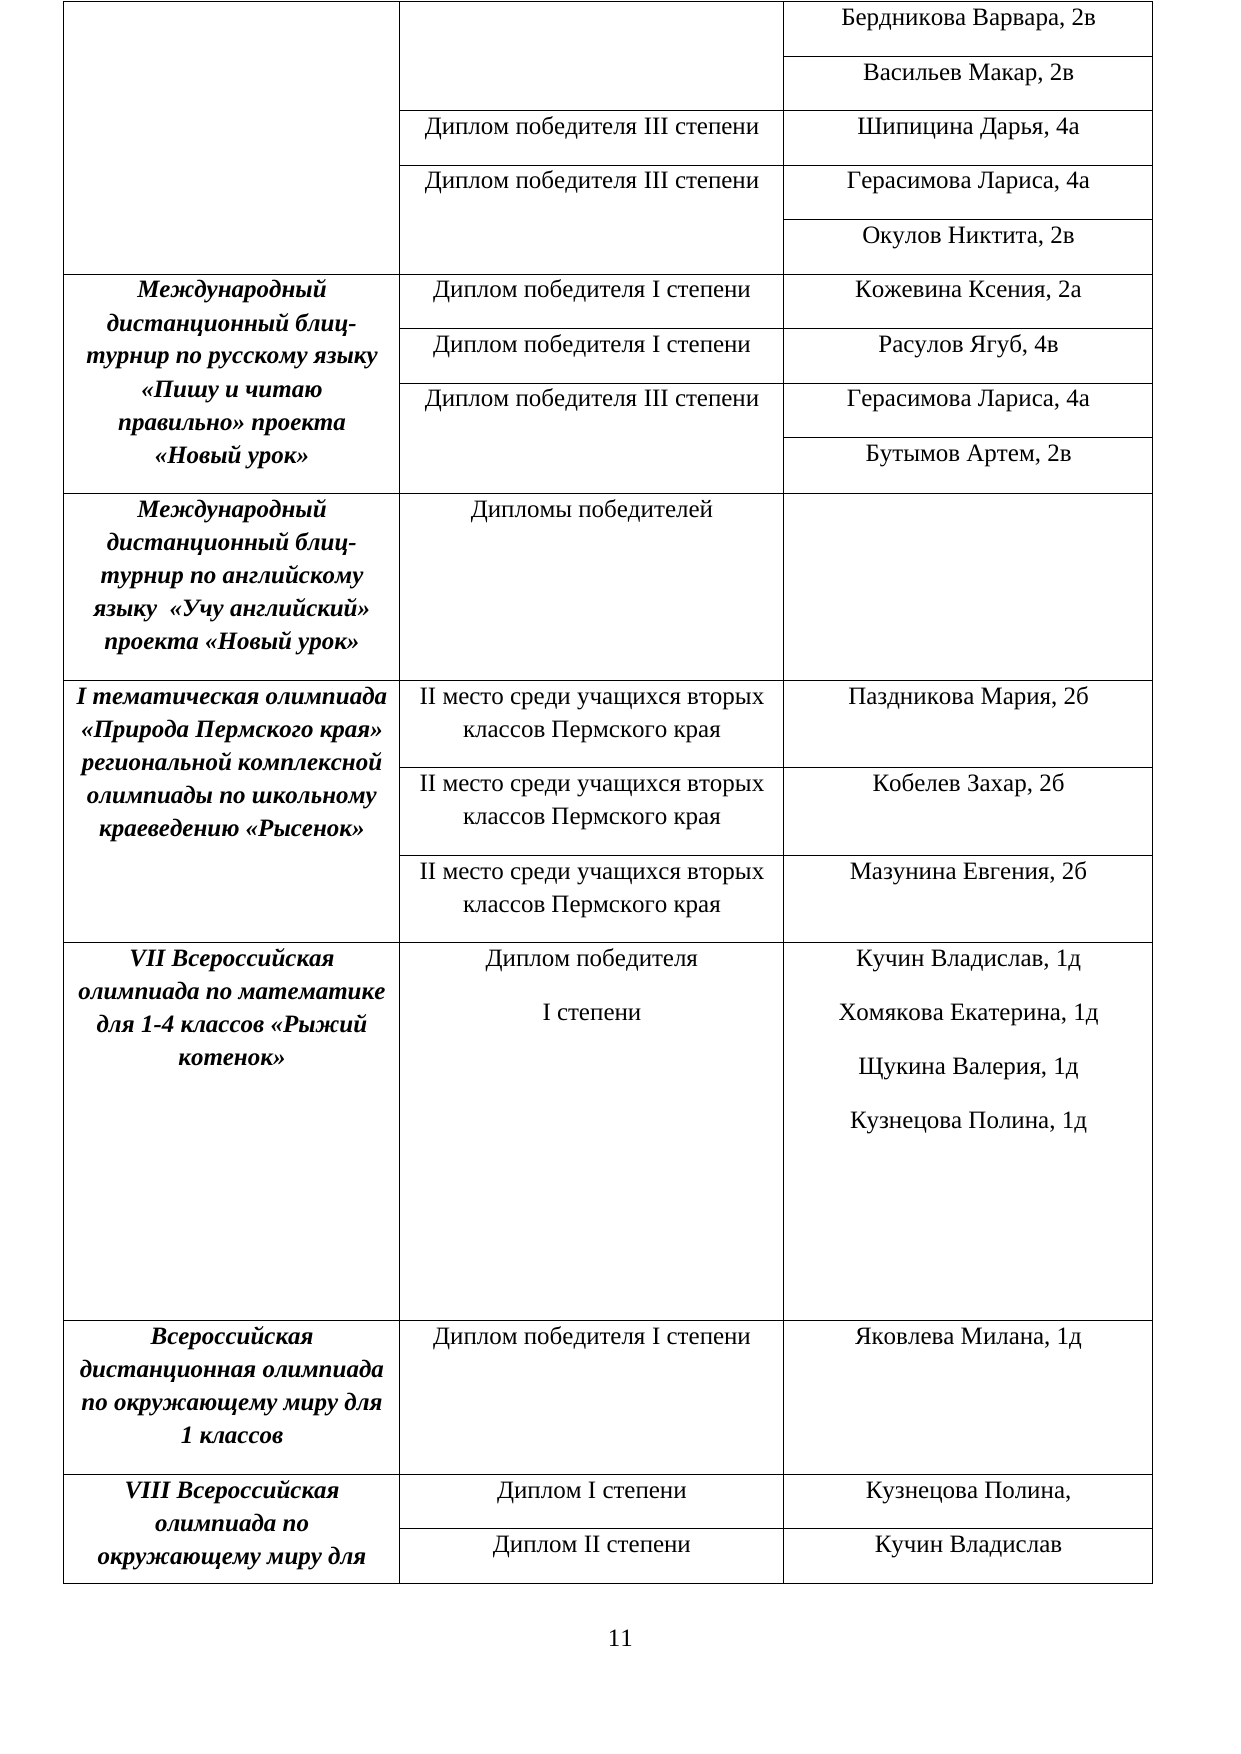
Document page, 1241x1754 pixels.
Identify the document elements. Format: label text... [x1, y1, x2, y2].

table_cell Окулов Никтита, 2в [784, 220, 1152, 273]
table_cell [784, 494, 1152, 680]
table_cell Герасимова Лариса, 4а [784, 166, 1152, 219]
table_cell Диплом победителя I степени [400, 329, 783, 382]
table_cell Диплом победителя III степени [400, 384, 783, 493]
table_cell Диплом I степени [400, 1475, 783, 1528]
table_cell II место среди учащихся вторых классов Пермского края [400, 768, 783, 855]
table_cell I тематическая олимпиада «Природа Пермского края» региональной комплексной олимпиады по школьному краеведению «Рысенок» [64, 681, 399, 942]
table_cell Яковлева Милана, 1д [784, 1321, 1152, 1474]
table_cell Всероссийская дистанционная олимпиада по окружающему миру для 1 классов [64, 1321, 399, 1474]
table_cell VIII Всероссийская олимпиада по окружающему миру для учащихся 1-2 классов [64, 1475, 399, 1583]
table_cell Кобелев Захар, 2б [784, 768, 1152, 855]
table_cell II место среди учащихся вторых классов Пермского края [400, 681, 783, 767]
table_cell Кучин Владислав, 1д Хомякова Екатерина, 1д Щукина Валерия, 1д Кузнецова Полина, 1д [784, 943, 1152, 1320]
table_cell Диплом победителя III степени [400, 166, 783, 273]
table_cell II место среди учащихся вторых классов Пермского края [400, 856, 783, 942]
table_cell Международный дистанционный блиц-турнир по русскому языку «Пишу и читаю правильно» проекта «Новый урок» [64, 275, 399, 493]
table_cell Диплом победителя III степени [400, 111, 783, 164]
table_cell Дипломы победителей [400, 494, 783, 680]
table_cell Диплом победителя I степени [400, 275, 783, 328]
table_cell Диплом победителя I степени [400, 1321, 783, 1474]
table_cell Кузнецова Полина, [784, 1475, 1152, 1528]
table_cell Мазунина Евгения, 2б [784, 856, 1152, 942]
table_cell Бутымов Артем, 2в [784, 438, 1152, 493]
table_cell Кучин Владислав [784, 1529, 1152, 1583]
table_cell Паздникова Мария, 2б [784, 681, 1152, 767]
table_cell Диплом победителя I степени [400, 943, 783, 1320]
table_cell Шипицина Дарья, 4а [784, 111, 1152, 164]
table_cell Расулов Ягуб, 4в [784, 329, 1152, 382]
table_cell Бердникова Варвара, 2в [784, 2, 1152, 56]
table_cell Кожевина Ксения, 2а [784, 275, 1152, 328]
table_cell VII Всероссийская олимпиада по математике для 1-4 классов «Рыжий котенок» [64, 943, 399, 1320]
table_cell Васильев Макар, 2в [784, 57, 1152, 110]
table_cell Герасимова Лариса, 4а [784, 384, 1152, 437]
table_cell Международный дистанционный блиц-турнир по английскому языку «Учу английский» проекта «Новый урок» [64, 494, 399, 680]
table_cell Диплом II степени [400, 1529, 783, 1583]
